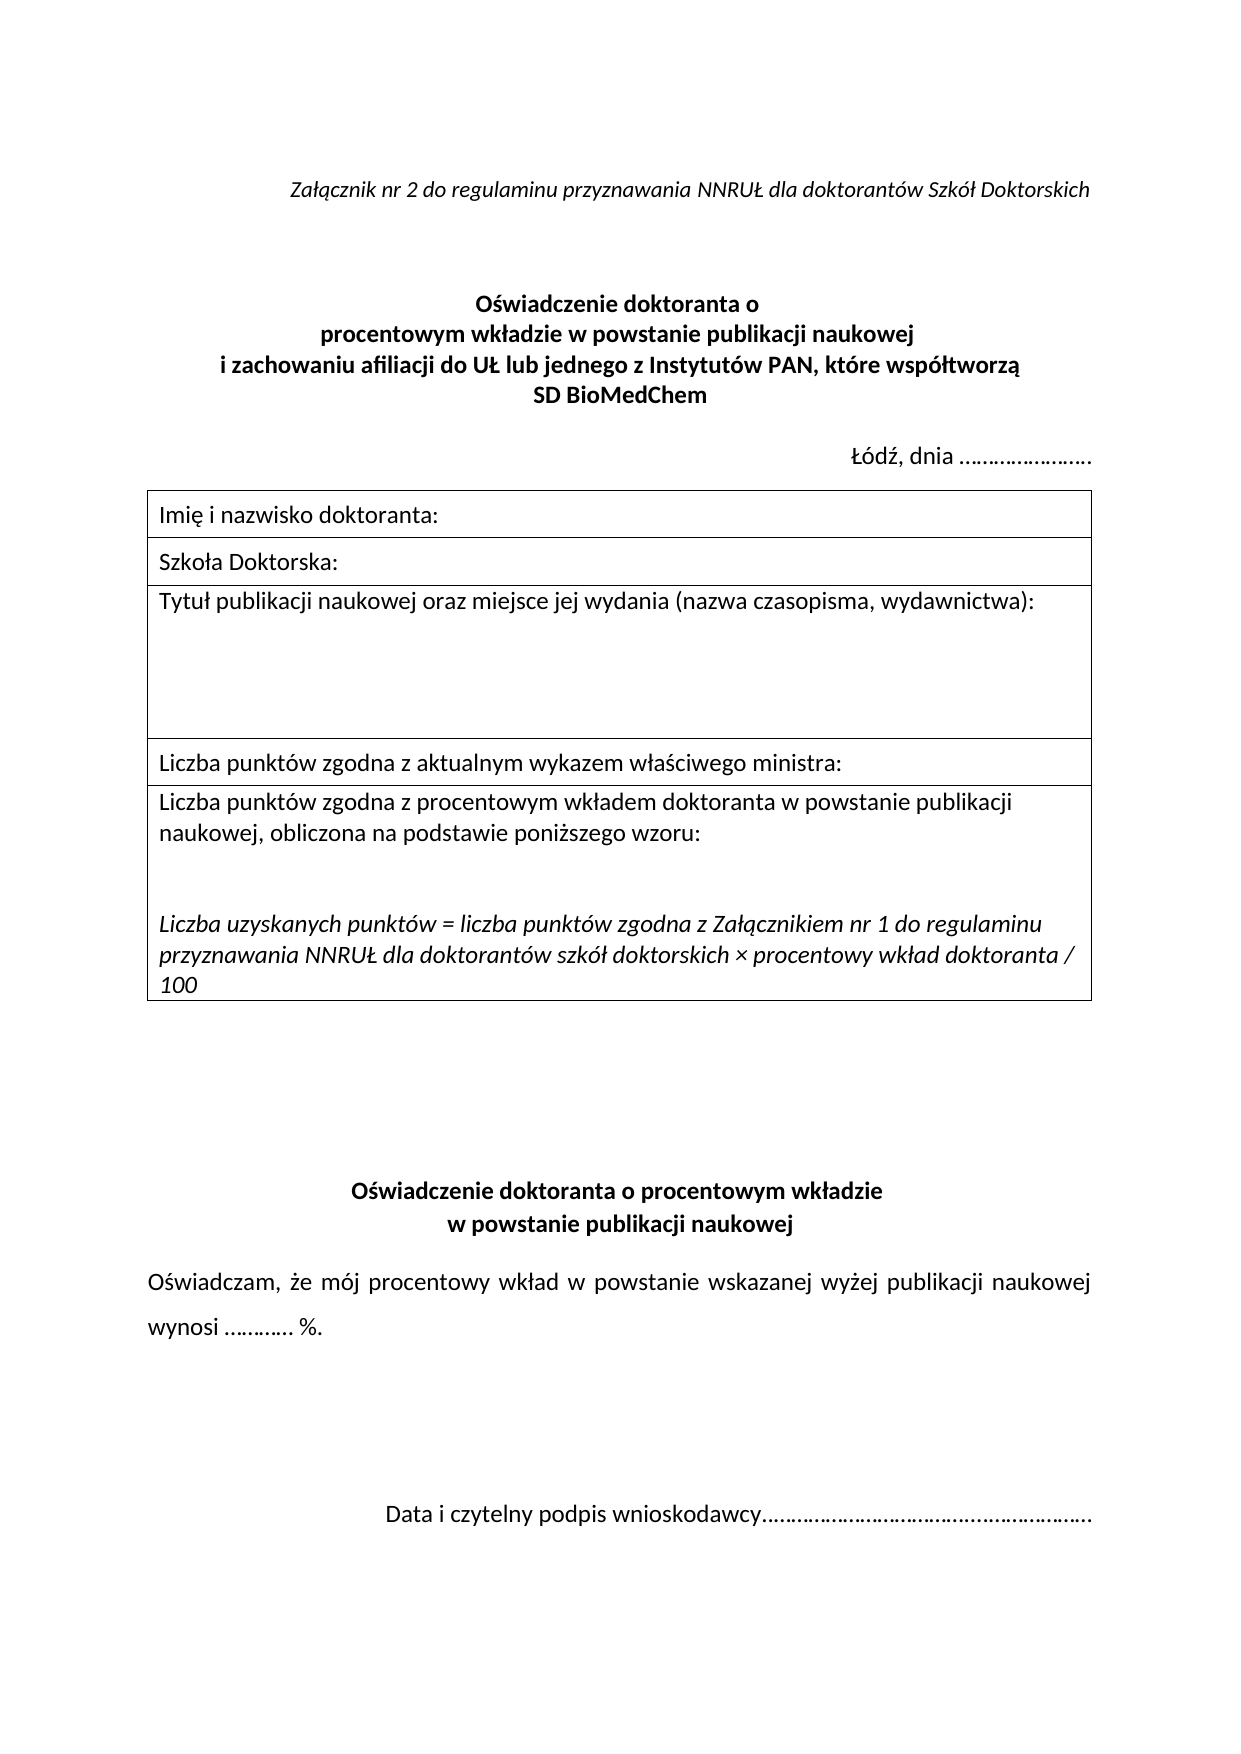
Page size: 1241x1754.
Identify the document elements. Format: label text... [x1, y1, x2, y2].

text SD BioMedChem [148, 379, 1093, 410]
text Oświadczenie doktoranta o procentowym wkładzie w powstanie publikacji naukowej [148, 1175, 1093, 1238]
table_cell Szkoła Doktorska: [148, 538, 1091, 584]
table_cell Liczba punktów zgodna z procentowym wkładem doktoranta w powstanie publikacji naukowej, obliczona na podstawie poniższego wzoru: Liczba uzyskanych punktów = liczba punktów zgodna z Załącznikiem nr 1 do regulaminu przyznawania NNRUŁ dla doktorantów szkół doktorskich × procentowy wkład doktoranta / 100 [148, 786, 1091, 1000]
text Łódź, dnia ………………….. [148, 440, 1093, 471]
text Załącznik nr 2 do regulaminu przyznawania NNRUŁ dla doktorantów Szkół Doktorskich [148, 176, 1093, 204]
text Oświadczam, że mój procentowy wkład w powstanie wskazanej wyżej publikacji naukowej wynosi ………… %. [148, 1266, 1093, 1342]
text Data i czytelny podpis wnioskodawcy..……………………………....……………… [148, 1499, 1093, 1529]
text Oświadczenie doktoranta o procentowym wkładzie w powstanie publikacji naukowej i zachowaniu afiliacji do UŁ lub jednego z Instytutów PAN, które współtworzą [148, 288, 1093, 379]
table_cell Tytuł publikacji naukowej oraz miejsce jej wydania (nazwa czasopisma, wydawnictwa): [148, 586, 1091, 738]
table_cell Liczba punktów zgodna z aktualnym wykazem właściwego ministra: [148, 739, 1091, 785]
table_header Imię i nazwisko doktoranta: [148, 491, 1091, 537]
